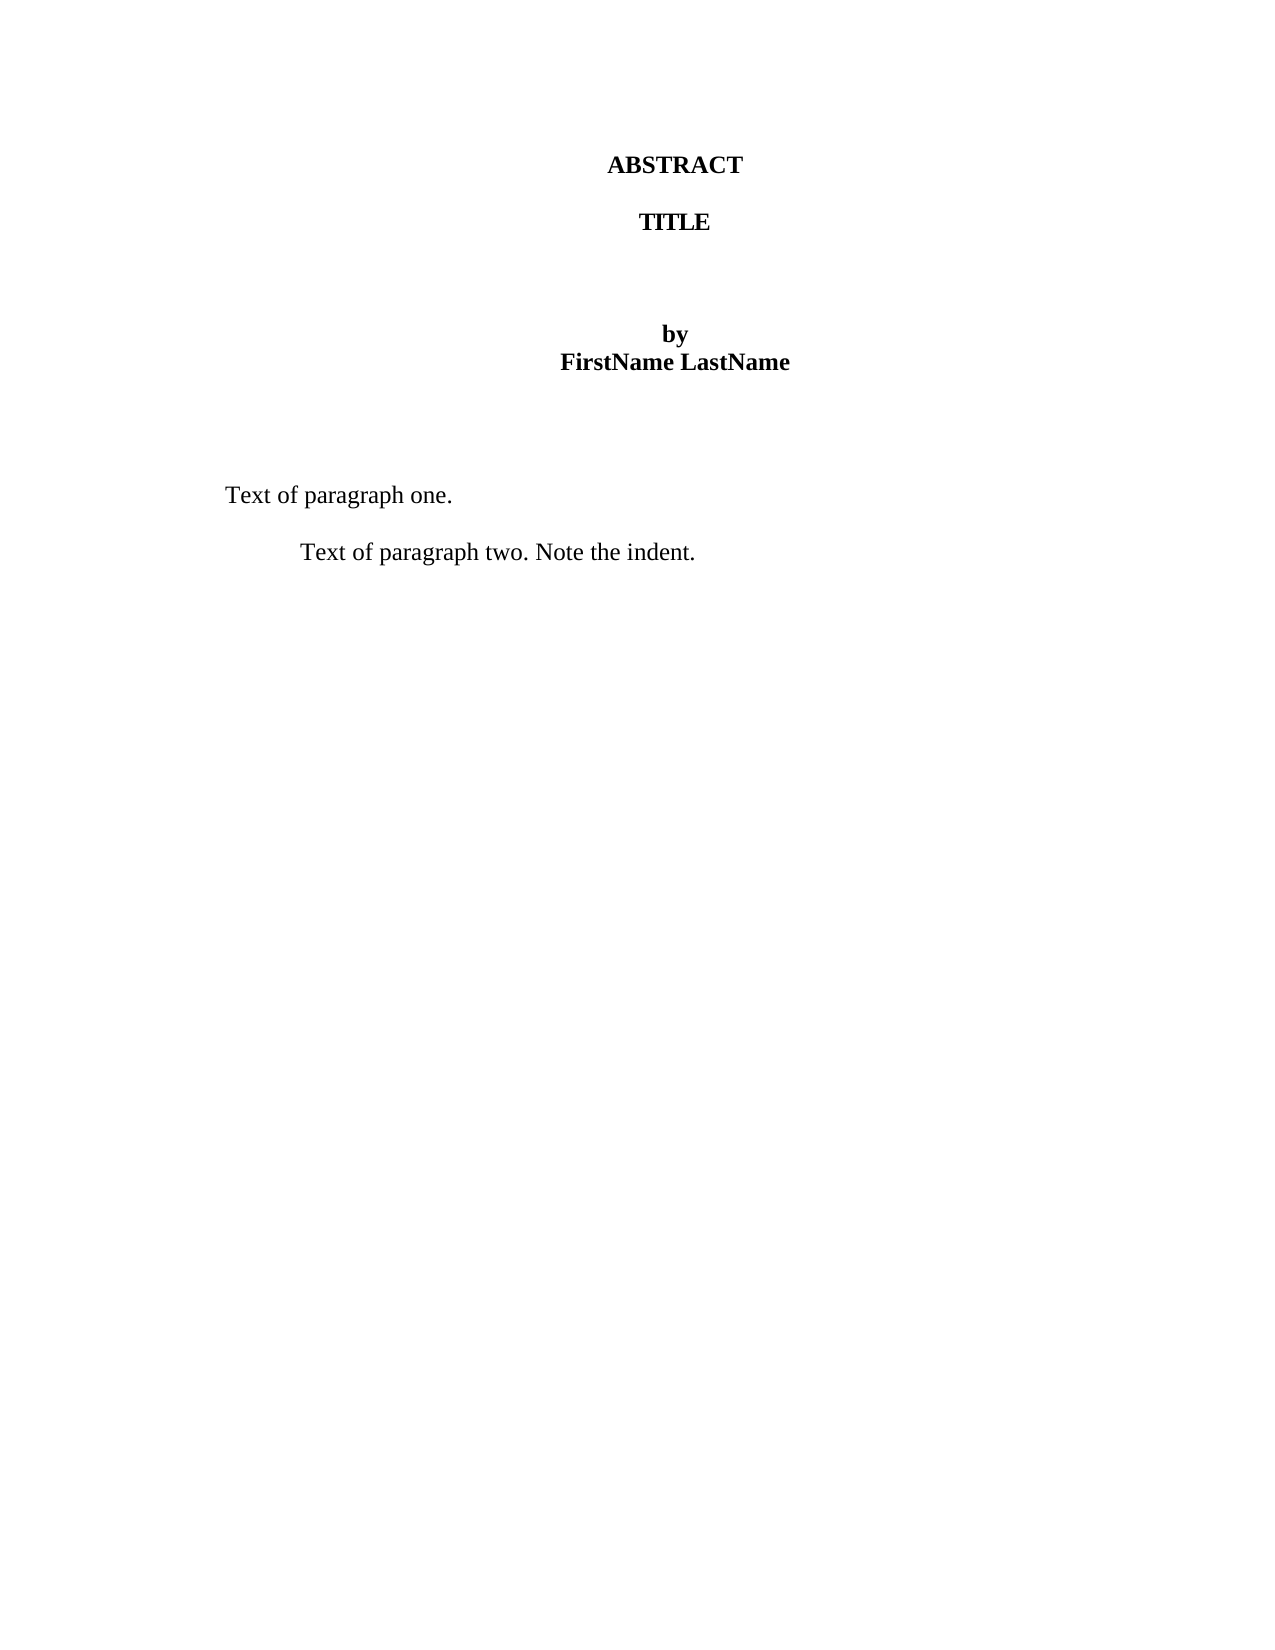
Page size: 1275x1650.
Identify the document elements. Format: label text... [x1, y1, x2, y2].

text FirstName LastName [225, 347, 1125, 376]
text by [225, 319, 1125, 347]
subtitle ABSTRACT [225, 150, 1125, 179]
title TITLE [225, 207, 1125, 236]
text Text of paragraph two. Note the indent. [225, 537, 1125, 566]
text Text of paragraph one. [225, 480, 1125, 509]
